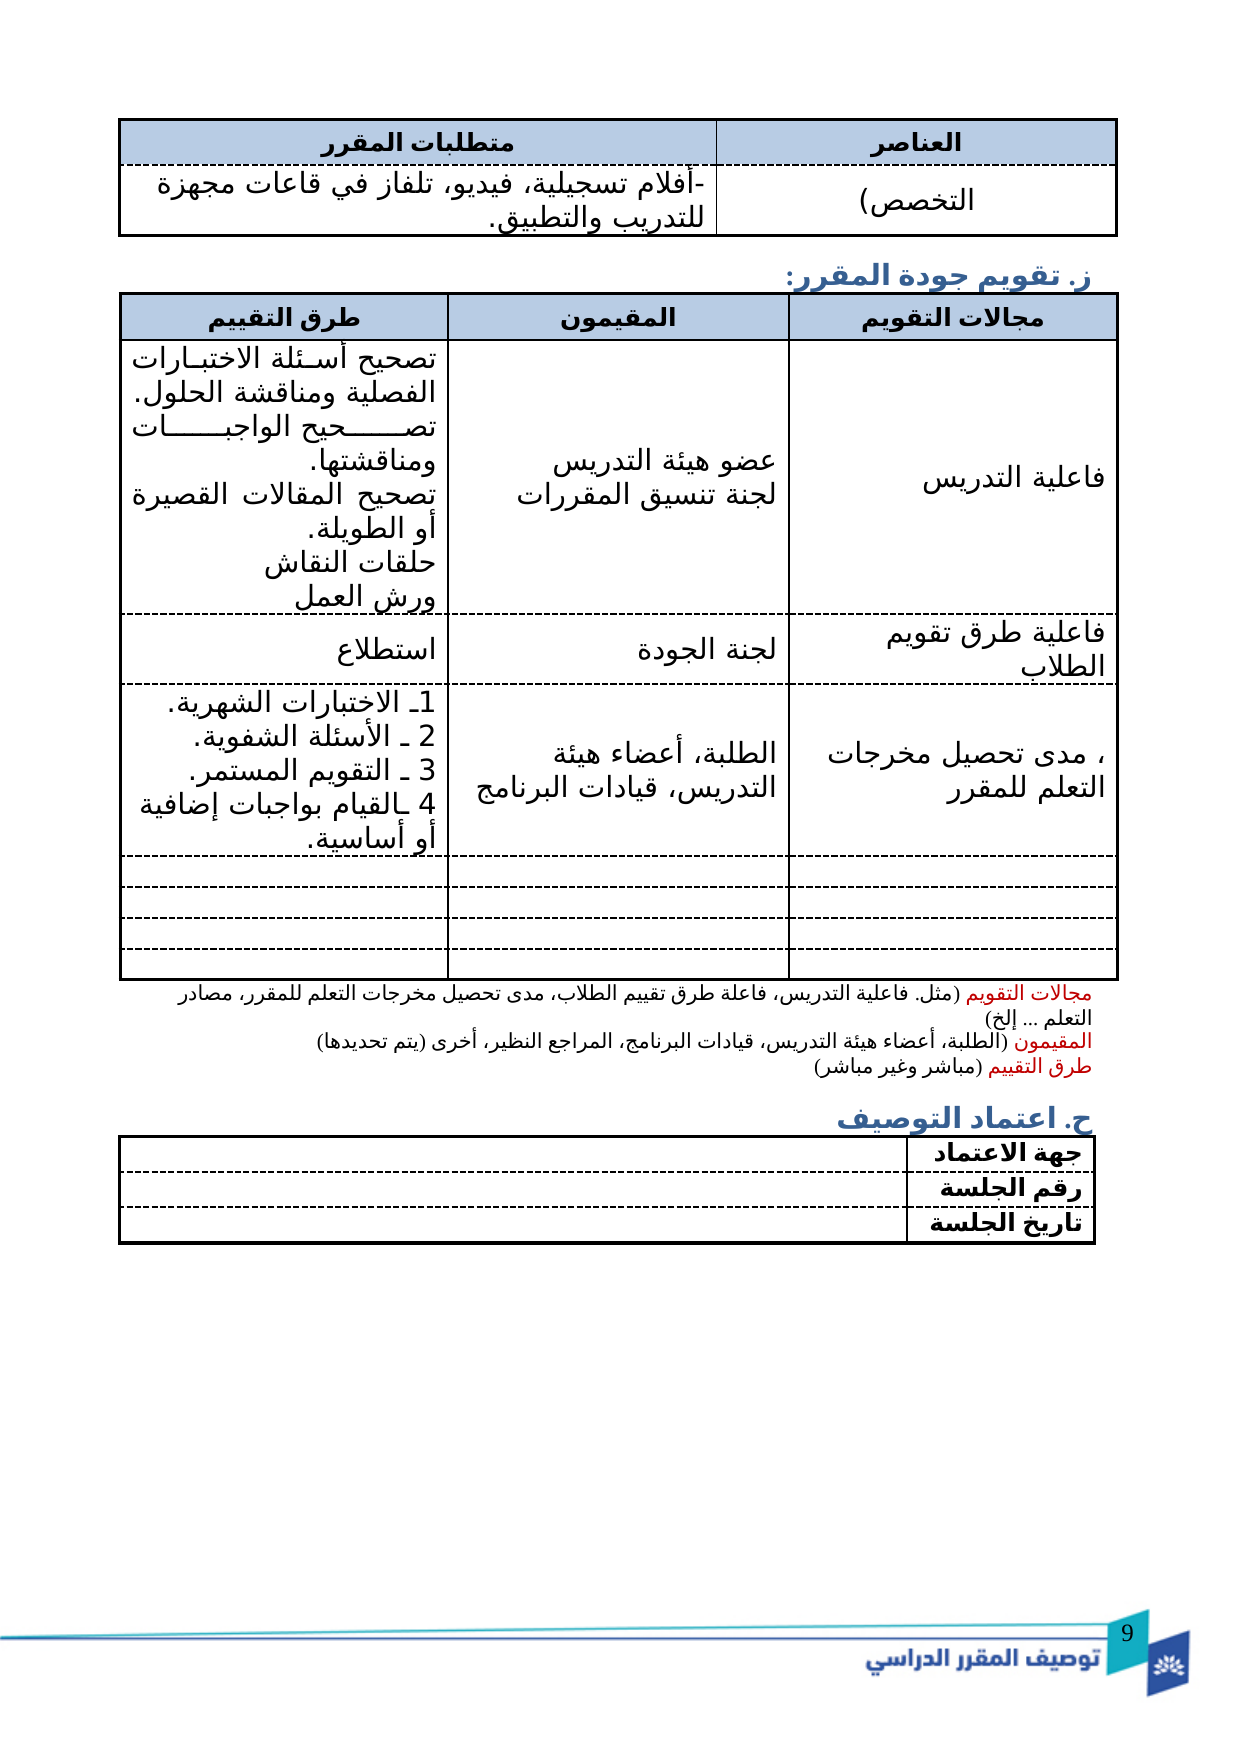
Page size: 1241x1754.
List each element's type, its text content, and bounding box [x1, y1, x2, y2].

table_header المقيمون [449, 295, 788, 339]
text مجالات التقويم (مثل. فاعلية التدريس، فاعلة طرق تقييم الطلاب، مدى تحصيل مخرجات التعلم للمقرر، مصادر التعلم ... إلخ) [118, 981, 1092, 1029]
picture [0, 1589, 1200, 1715]
table_cell [790, 855, 1116, 886]
table_cell [449, 855, 788, 886]
table_cell [122, 917, 447, 947]
table_cell [790, 917, 1116, 947]
subtitle ح. اعتماد التوصيف [118, 1102, 1092, 1135]
table_header جهة الاعتماد [908, 1138, 1093, 1171]
table_cell تاريخ الجلسة [908, 1206, 1093, 1241]
table_cell [121, 1171, 906, 1206]
table_header طرق التقييم [122, 295, 447, 339]
table_cell [122, 855, 447, 886]
table_header [121, 1138, 906, 1171]
table_cell فاعلية طرق تقويم الطلاب [790, 613, 1116, 683]
table_cell [449, 886, 788, 917]
table_cell استطلاع [122, 613, 447, 683]
table_cell تصحيح أسئلة الاختبارات الفصلية ومناقشة الحلول. تصحيح الواجبات ومناقشتها. تصحيح المقالات القصيرة أو الطويلة. حلقات النقاش ورش العمل [122, 341, 447, 613]
table_header مجالات التقويم [790, 295, 1116, 339]
table_header العناصر [717, 121, 1115, 164]
table_cell تجهيزات أخرى (تبعاً لطبيعة التخصص) [717, 164, 1115, 234]
table_cell [121, 1206, 906, 1241]
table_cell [121, 164, 716, 234]
text طرق التقييم (مباشر وغير مباشر) [118, 1053, 1092, 1078]
text المقيمون (الطلبة، أعضاء هيئة التدريس، قيادات البرنامج، المراجع النظير، أخرى (يتم تحديدها) [118, 1029, 1092, 1053]
table_cell فاعلية التدريس [790, 341, 1116, 613]
table_cell [122, 948, 447, 978]
table_cell 1ـ الاختبارات الشهرية. 2 ـ الأسئلة الشفوية. 3 ـ التقويم المستمر. 4 ـالقيام بواجبات إضافية أو أساسية. [122, 683, 447, 855]
table_cell [790, 948, 1116, 978]
table_header متطلبات المقرر [121, 121, 716, 164]
table_cell عضو هيئة التدريس لجنة تنسيق المقررات [449, 341, 788, 613]
table_cell [449, 917, 788, 947]
table_cell الطلبة، أعضاء هيئة التدريس، قيادات البرنامج [449, 683, 788, 855]
table_cell [449, 948, 788, 978]
table_cell [790, 886, 1116, 917]
table_cell [122, 886, 447, 917]
table_cell ، مدى تحصيل مخرجات التعلم للمقرر [790, 683, 1116, 855]
table_cell لجنة الجودة [449, 613, 788, 683]
table_cell رقم الجلسة [908, 1171, 1093, 1206]
subtitle ز. تقويم جودة المقرر: [118, 258, 1092, 292]
